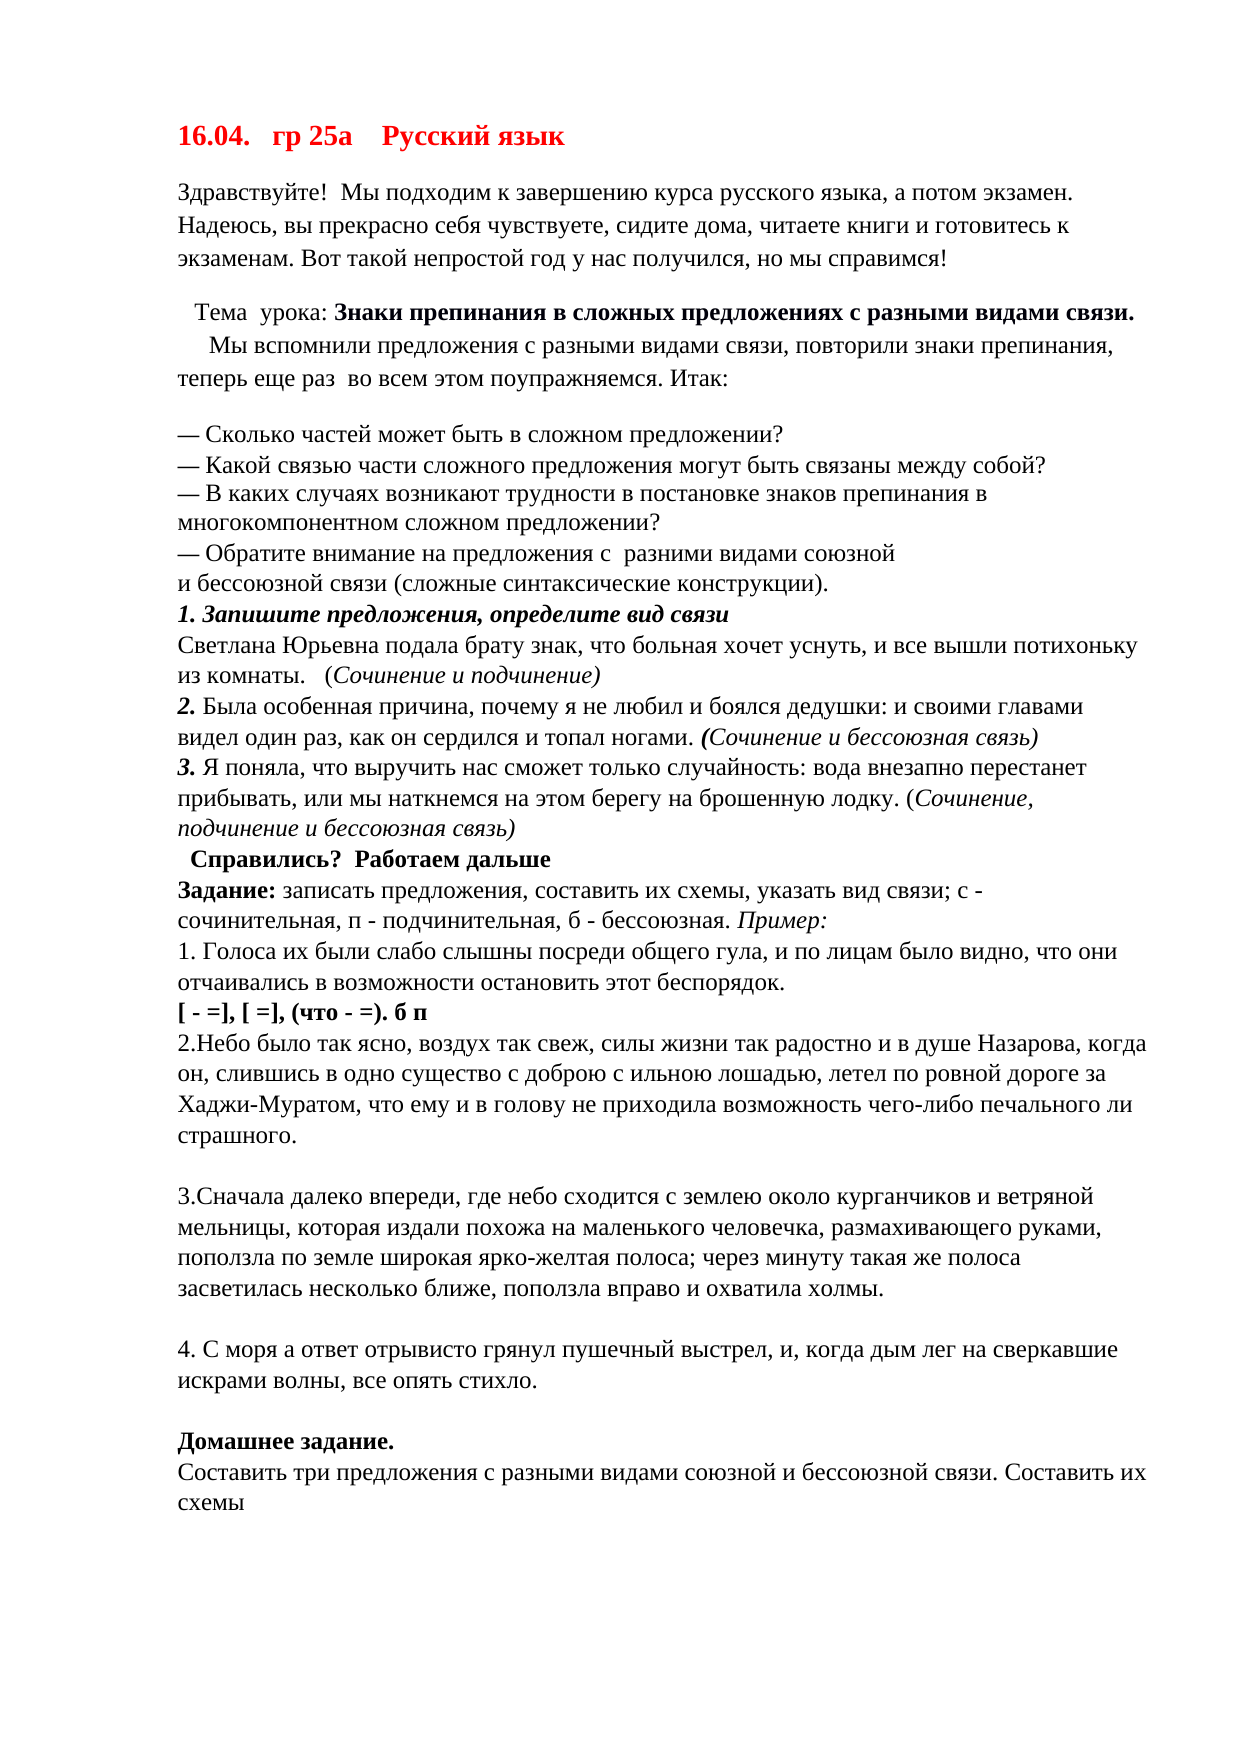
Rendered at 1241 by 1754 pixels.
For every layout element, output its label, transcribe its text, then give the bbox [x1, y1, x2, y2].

text — Обратите внимание на предложения с разними видами союзной и бессоюзной связи (сложные синтаксические конструкции). [177, 536, 1152, 597]
text Светлана Юрьевна подала брату знак, что больная хочет уснуть, и все вышли потихоньку из комнаты. (Сочинение и подчинение) [177, 628, 1152, 689]
text 3. Я поняла, что выручить нас сможет только случайность: вода внезапно перестанет прибывать, или мы наткнемся на этом берегу на брошенную лодку. (Сочинение, подчинение и бессоюзная связь) [177, 750, 1152, 842]
text Мы вспомнили предложения с разными видами связи, повторили знаки препинания, теперь еще раз во всем этом поупражняемся. Итак: [177, 330, 1152, 392]
text 2. Была особенная причина, почему я не любил и боялся дедушки: и своими главами видел один раз, как он сердился и топал ногами. (Сочинение и бессоюзная связь) [177, 689, 1152, 750]
text 4. С моря а ответ отрывисто грянул пушечный выстрел, и, когда дым лег на сверкавшие искрами волны, все опять стихло. [177, 1332, 1152, 1393]
text Задание: записать предложения, составить их схемы, указать вид связи; с - сочинительная, п - подчинительная, б - бессоюзная. Пример: [177, 873, 1152, 934]
text — Какой связью части сложного предложения могут быть связаны между собой? [177, 448, 1152, 478]
subtitle Тема урока: Знаки препинания в сложных предложениях с разными видами связи. [177, 297, 1152, 326]
text 1. Запишите предложения, определите вид связи [177, 597, 1152, 628]
text 16.04. гр 25а Русский язык [177, 118, 1152, 152]
text [ - =], [ =], (что - =). б п [177, 995, 1152, 1026]
text 3.Сначала далеко впереди, где небо сходится с землею около курганчиков и ветряной мельницы, которая издали похожа на маленького человечка, размахивающего руками, поползла по земле широкая ярко-желтая полоса; через минуту такая же полоса засветилась несколько ближе, поползла вправо и охватила холмы. [177, 1179, 1152, 1302]
text Справились? Работаем дальше [177, 842, 1152, 873]
text 2.Небо было так ясно, воздух так свеж, силы жизни так радостно и в душе Назарова, когда он, слившись в одно существо с доброю с ильною лошадью, летел по ровной дороге за Хаджи-Муратом, что ему и в голову не приходила возможность чего-либо печального ли страшного. [177, 1026, 1152, 1148]
text Составить три предложения с разными видами союзной и бессоюзной связи. Составить их схемы [177, 1455, 1152, 1516]
text — Сколько частей может быть в сложном предложении? [177, 417, 1152, 448]
text Здравствуйте! Мы подходим к завершению курса русского языка, а потом экзамен. Надеюсь, вы прекрасно себя чувствуете, сидите дома, читаете книги и готовитесь к экзаменам. Вот такой непростой год у нас получился, но мы справимся! [177, 177, 1152, 272]
text — В каких случаях возникают трудности в постановке знаков препинания в многокомпонентном сложном предложении? [177, 478, 1152, 536]
text Домашнее задание. [177, 1424, 1152, 1455]
text 1. Голоса их были слабо слышны посреди общего гула, и по лицам было видно, что они отчаивались в возможности остановить этот беспорядок. [177, 934, 1152, 995]
